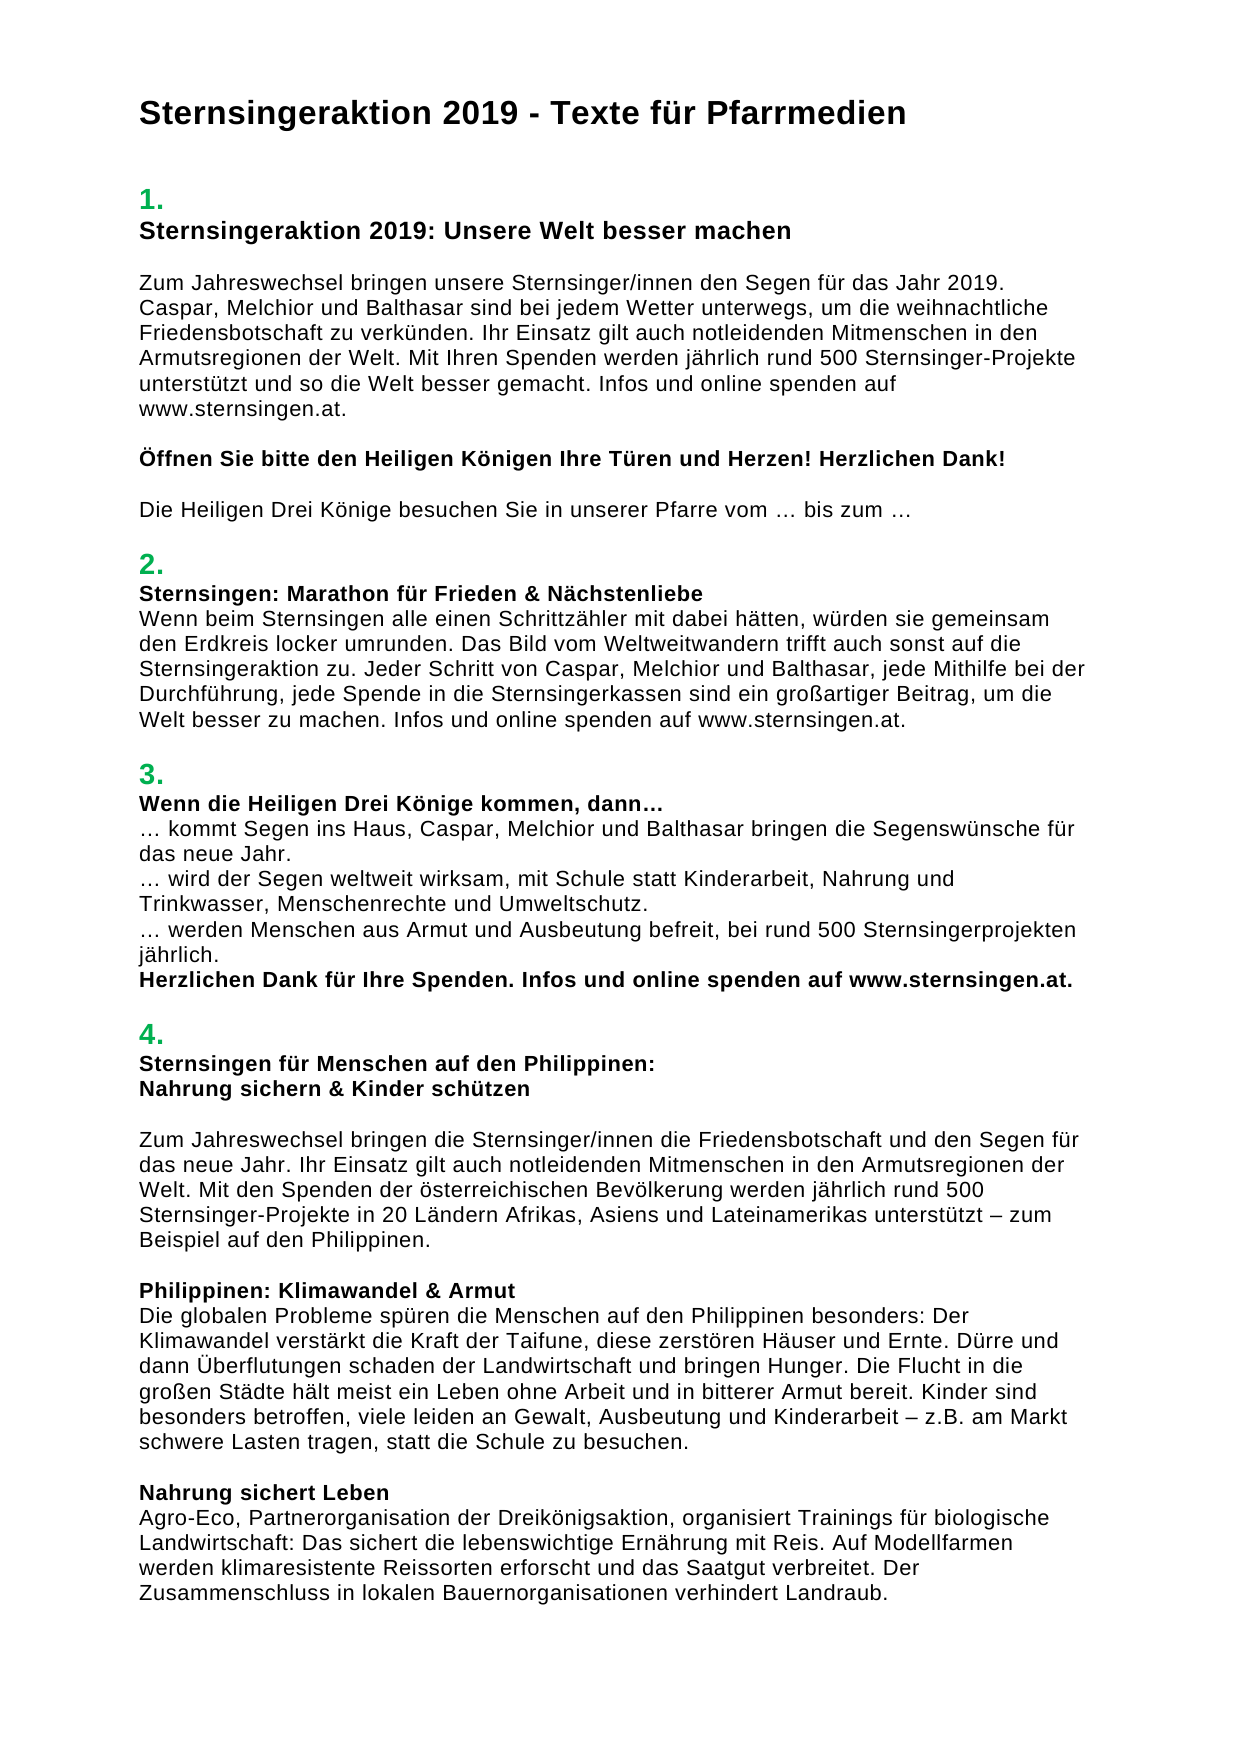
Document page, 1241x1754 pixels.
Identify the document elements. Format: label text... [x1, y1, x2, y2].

text Die Heiligen Drei Könige besuchen Sie in unserer Pfarre vom … bis zum … [139, 497, 1093, 522]
text Herzlichen Dank für Ihre Spenden. Infos und online spenden auf www.sternsingen.at. [139, 967, 1093, 992]
text Zum Jahreswechsel bringen unsere Sternsinger/innen den Segen für das Jahr 2019. Caspar, Melchior und Balthasar sind bei jedem Wetter unterwegs, um die weihnachtliche Friedensbotschaft zu verkünden. Ihr Einsatz gilt auch notleidenden Mitmenschen in den Armutsregionen der Welt. Mit Ihren Spenden werden jährlich rund 500 Sternsinger-Projekte unterstützt und so die Welt besser gemacht. Infos und online spenden auf www.sternsingen.at. [139, 270, 1093, 421]
text 3. [139, 757, 1093, 791]
text Philippinen: Klimawandel & Armut [139, 1278, 1093, 1303]
text Wenn beim Sternsingen alle einen Schrittzähler mit dabei hätten, würden sie gemeinsam den Erdkreis locker umrunden. Das Bild vom Weltweitwandern trifft auch sonst auf die Sternsingeraktion zu. Jeder Schritt von Caspar, Melchior und Balthasar, jede Mithilfe bei der Durchführung, jede Spende in die Sternsingerkassen sind ein großartiger Beitrag, um die Welt besser zu machen. Infos und online spenden auf www.sternsingen.at. [139, 606, 1093, 732]
text Sternsingeraktion 2019: Unsere Welt besser machen [139, 216, 1093, 244]
text Sternsingen: Marathon für Frieden & Nächstenliebe [139, 581, 1093, 606]
text Zum Jahreswechsel bringen die Sternsinger/innen die Friedensbotschaft und den Segen für das neue Jahr. Ihr Einsatz gilt auch notleidenden Mitmenschen in den Armutsregionen der Welt. Mit den Spenden der österreichischen Bevölkerung werden jährlich rund 500 Sternsinger-Projekte in 20 Ländern Afrikas, Asiens und Lateinamerikas unterstützt – zum Beispiel auf den Philippinen. [139, 1127, 1093, 1253]
text 1. [139, 182, 1093, 216]
text 2. [139, 547, 1093, 581]
text Sternsingeraktion 2019 - Texte für Pfarrmedien [139, 93, 1093, 132]
text Nahrung sichert Leben [139, 1479, 1093, 1505]
text Die globalen Probleme spüren die Menschen auf den Philippinen besonders: Der Klimawandel verstärkt die Kraft der Taifune, diese zerstören Häuser und Ernte. Dürre und dann Überflutungen schaden der Landwirtschaft und bringen Hunger. Die Flucht in die großen Städte hält meist ein Leben ohne Arbeit und in bitterer Armut bereit. Kinder sind besonders betroffen, viele leiden an Gewalt, Ausbeutung und Kinderarbeit – z.B. am Markt schwere Lasten tragen, statt die Schule zu besuchen. [139, 1303, 1093, 1454]
text … werden Menschen aus Armut und Ausbeutung befreit, bei rund 500 Sternsingerprojekten jährlich. [139, 917, 1093, 967]
text 4. [139, 1017, 1093, 1051]
text Agro-Eco, Partnerorganisation der Dreikönigsaktion, organisiert Trainings für biologische Landwirtschaft: Das sichert die lebenswichtige Ernährung mit Reis. Auf Modellfarmen werden klimaresistente Reissorten erforscht und das Saatgut verbreitet. Der Zusammenschluss in lokalen Bauernorganisationen verhindert Landraub. [139, 1505, 1093, 1606]
text Nahrung sichern & Kinder schützen [139, 1076, 1093, 1101]
text Wenn die Heiligen Drei Könige kommen, dann… [139, 791, 1093, 816]
text Sternsingen für Menschen auf den Philippinen: [139, 1051, 1093, 1076]
text … wird der Segen weltweit wirksam, mit Schule statt Kinderarbeit, Nahrung und Trinkwasser, Menschenrechte und Umweltschutz. [139, 866, 1093, 917]
text Öffnen Sie bitte den Heiligen Königen Ihre Türen und Herzen! Herzlichen Dank! [139, 446, 1093, 471]
text … kommt Segen ins Haus, Caspar, Melchior und Balthasar bringen die Segenswünsche für das neue Jahr. [139, 816, 1093, 866]
